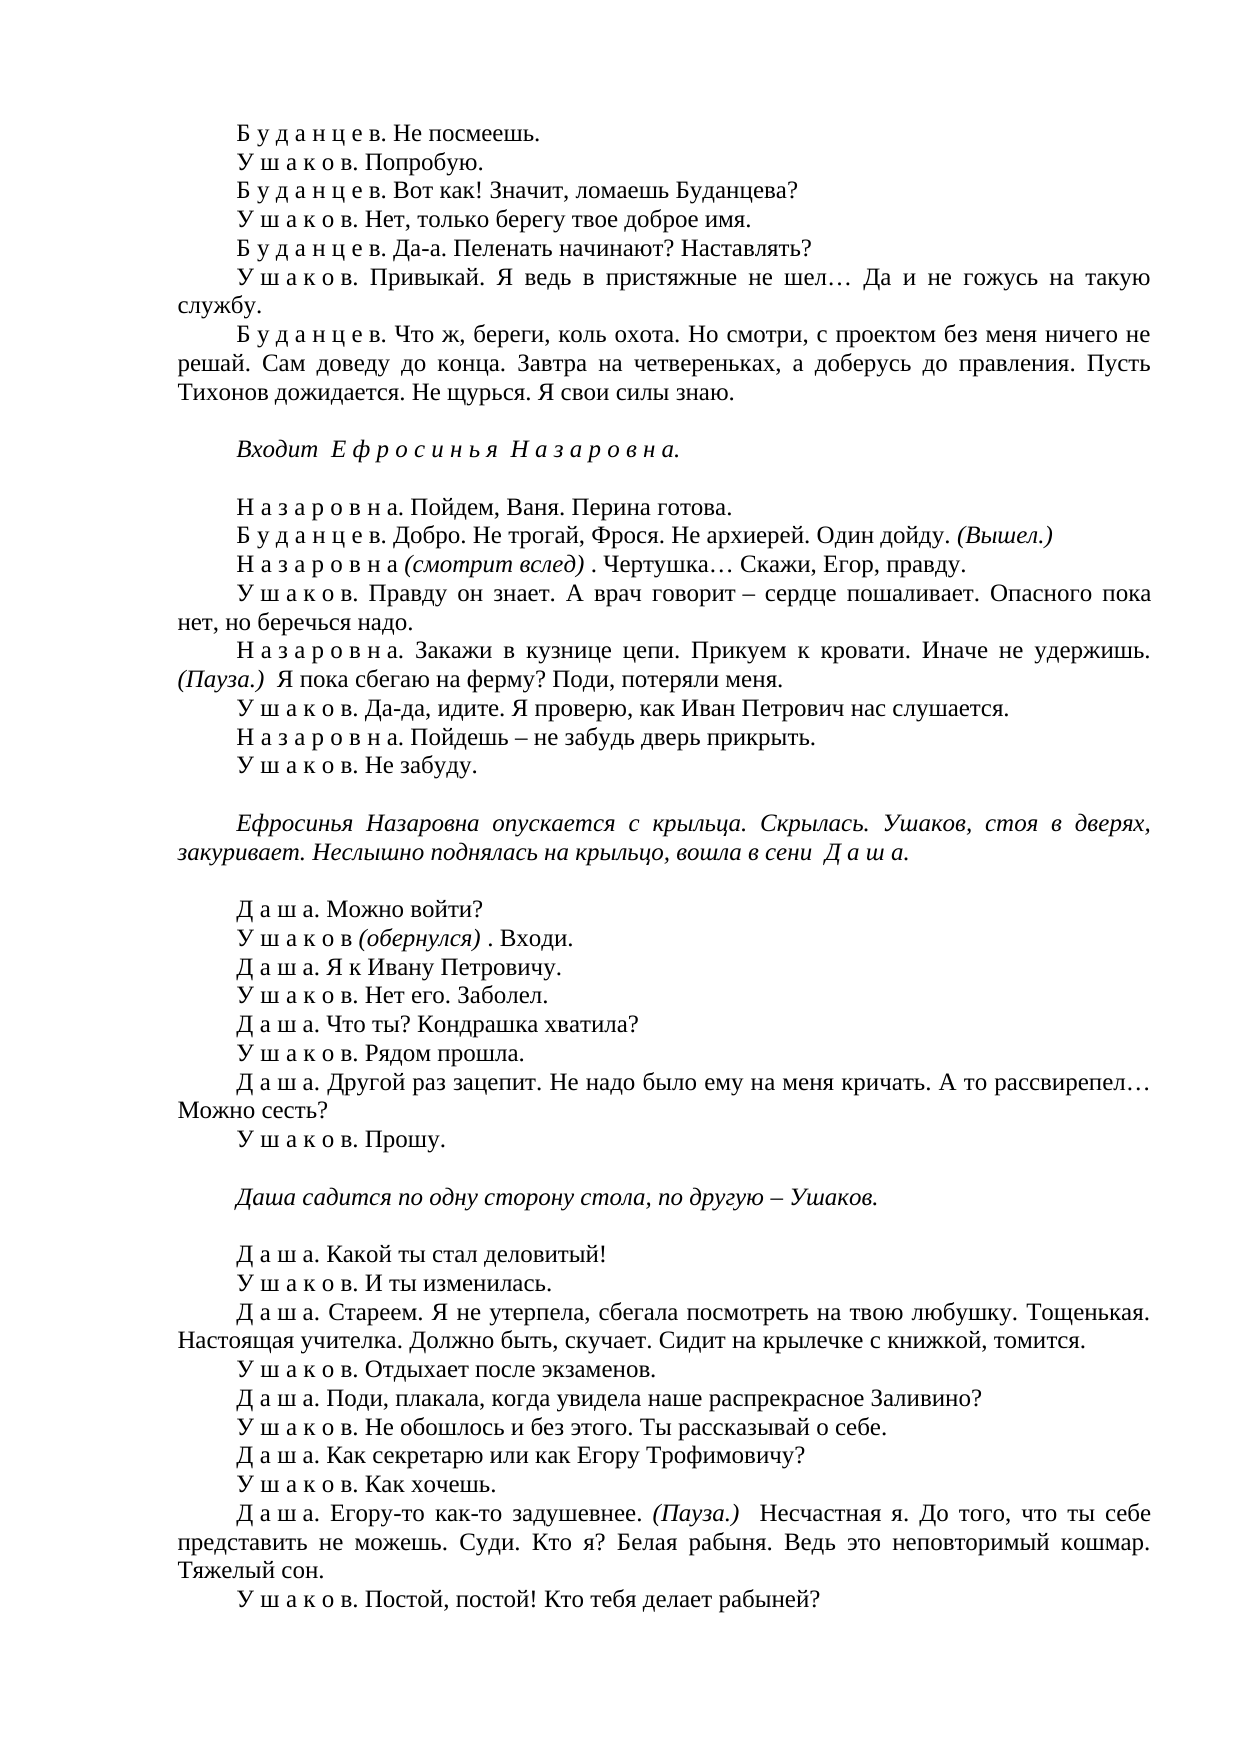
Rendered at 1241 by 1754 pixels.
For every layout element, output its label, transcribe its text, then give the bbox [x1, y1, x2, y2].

text Б у д а н ц е в. Не посмеешь. [177, 118, 1152, 147]
text Входит Е ф р о с и н ь я Н а з а р о в н а. [177, 434, 1152, 463]
text У ш а к о в. Рядом прошла. [177, 1038, 1152, 1067]
text Б у д а н ц е в. Вот как! Значит, ломаешь Буданцева? [177, 176, 1152, 204]
text Д а ш а. Я к Ивану Петровичу. [177, 952, 1152, 981]
text У ш а к о в. Привыкай. Я ведь в пристяжные не шел… Да и не гожусь на такую службу. [177, 262, 1152, 319]
text У ш а к о в. Правду он знает. А врач говорит – сердце пошаливает. Опасного пока нет, но беречься надо. [177, 578, 1152, 636]
text У ш а к о в. Нет его. Заболел. [177, 981, 1152, 1009]
text У ш а к о в. Как хочешь. [177, 1469, 1152, 1498]
text Б у д а н ц е в. Что ж, береги, коль охота. Но смотри, с проектом без меня ничего не решай. Сам доведу до конца. Завтра на четвереньках, а доберусь до правления. Пусть Тихонов дожидается. Не щурься. Я свои силы знаю. [177, 319, 1152, 406]
text У ш а к о в. Постой, постой! Кто тебя делает рабыней? [177, 1584, 1152, 1613]
text Б у д а н ц е в. Добро. Не трогай, Фрося. Не архиерей. Один дойду. (Вышел.) [177, 521, 1152, 549]
text У ш а к о в (обернулся) . Входи. [177, 923, 1152, 952]
text Д а ш а. Егору-то как-то задушевнее. (Пауза.) Несчастная я. До того, что ты себе представить не можешь. Суди. Кто я? Белая рабыня. Ведь это неповторимый кошмар. Тяжелый сон. [177, 1498, 1152, 1584]
text Д а ш а. Какой ты стал деловитый! [177, 1239, 1152, 1268]
text У ш а к о в. Прошу. [177, 1124, 1152, 1153]
text Д а ш а. Можно войти? [177, 894, 1152, 923]
text Д а ш а. Стареем. Я не утерпела, сбегала посмотреть на твою любушку. Тощенькая. Настоящая учителка. Должно быть, скучает. Сидит на крылечке с книжкой, томится. [177, 1297, 1152, 1354]
text Н а з а р о в н а. Закажи в кузнице цепи. Прикуем к кровати. Иначе не удержишь. (Пауза.) Я пока сбегаю на ферму? Поди, потеряли меня. [177, 636, 1152, 693]
text Н а з а р о в н а (смотрит вслед) . Чертушка… Скажи, Егор, правду. [177, 549, 1152, 578]
text Д а ш а. Другой раз зацепит. Не надо было ему на меня кричать. А то рассвирепел… Можно сесть? [177, 1067, 1152, 1124]
text Д а ш а. Поди, плакала, когда увидела наше распрекрасное Заливино? [177, 1383, 1152, 1412]
text Б у д а н ц е в. Да-а. Пеленать начинают? Наставлять? [177, 233, 1152, 262]
text У ш а к о в. Не забуду. [177, 751, 1152, 779]
text Д а ш а. Как секретарю или как Егору Трофимовичу? [177, 1441, 1152, 1469]
text Даша садится по одну сторону стола, по другую – Ушаков. [177, 1182, 1152, 1211]
text Д а ш а. Что ты? Кондрашка хватила? [177, 1009, 1152, 1038]
text У ш а к о в. И ты изменилась. [177, 1268, 1152, 1297]
text Н а з а р о в н а. Пойдем, Ваня. Перина готова. [177, 492, 1152, 521]
text Н а з а р о в н а. Пойдешь – не забудь дверь прикрыть. [177, 722, 1152, 751]
text У ш а к о в. Отдыхает после экзаменов. [177, 1354, 1152, 1383]
text У ш а к о в. Нет, только берегу твое доброе имя. [177, 204, 1152, 233]
text У ш а к о в. Да-да, идите. Я проверю, как Иван Петрович нас слушается. [177, 693, 1152, 722]
text У ш а к о в. Не обошлось и без этого. Ты рассказывай о себе. [177, 1412, 1152, 1441]
text У ш а к о в. Попробую. [177, 147, 1152, 176]
text Ефросинья Назаровна опускается с крыльца. Скрылась. Ушаков, стоя в дверях, закуривает. Неслышно поднялась на крыльцо, вошла в сени Д а ш а. [177, 808, 1152, 866]
